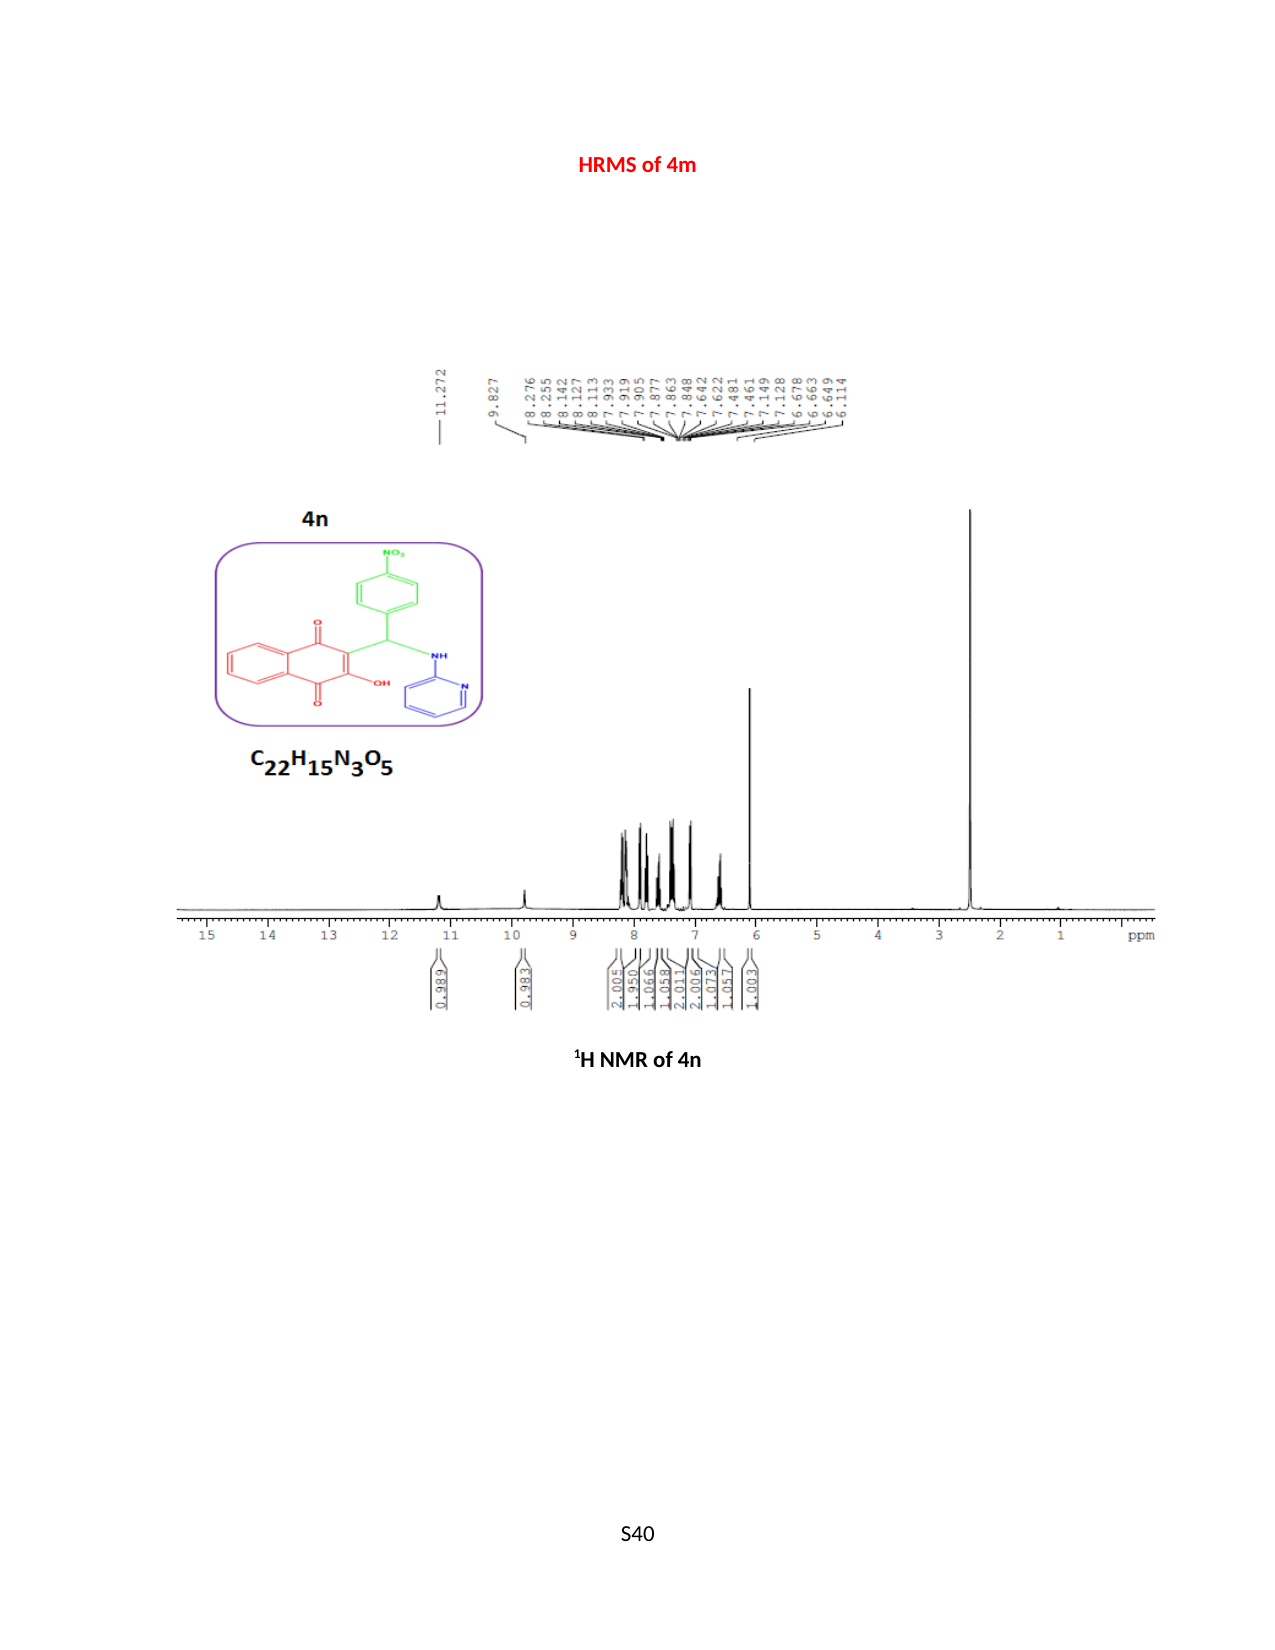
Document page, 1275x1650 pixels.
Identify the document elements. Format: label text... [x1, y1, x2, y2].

picture [150, 362, 1180, 1021]
text 1H NMR of 4n [150, 1045, 1125, 1073]
text HRMS of 4m [150, 150, 1125, 178]
